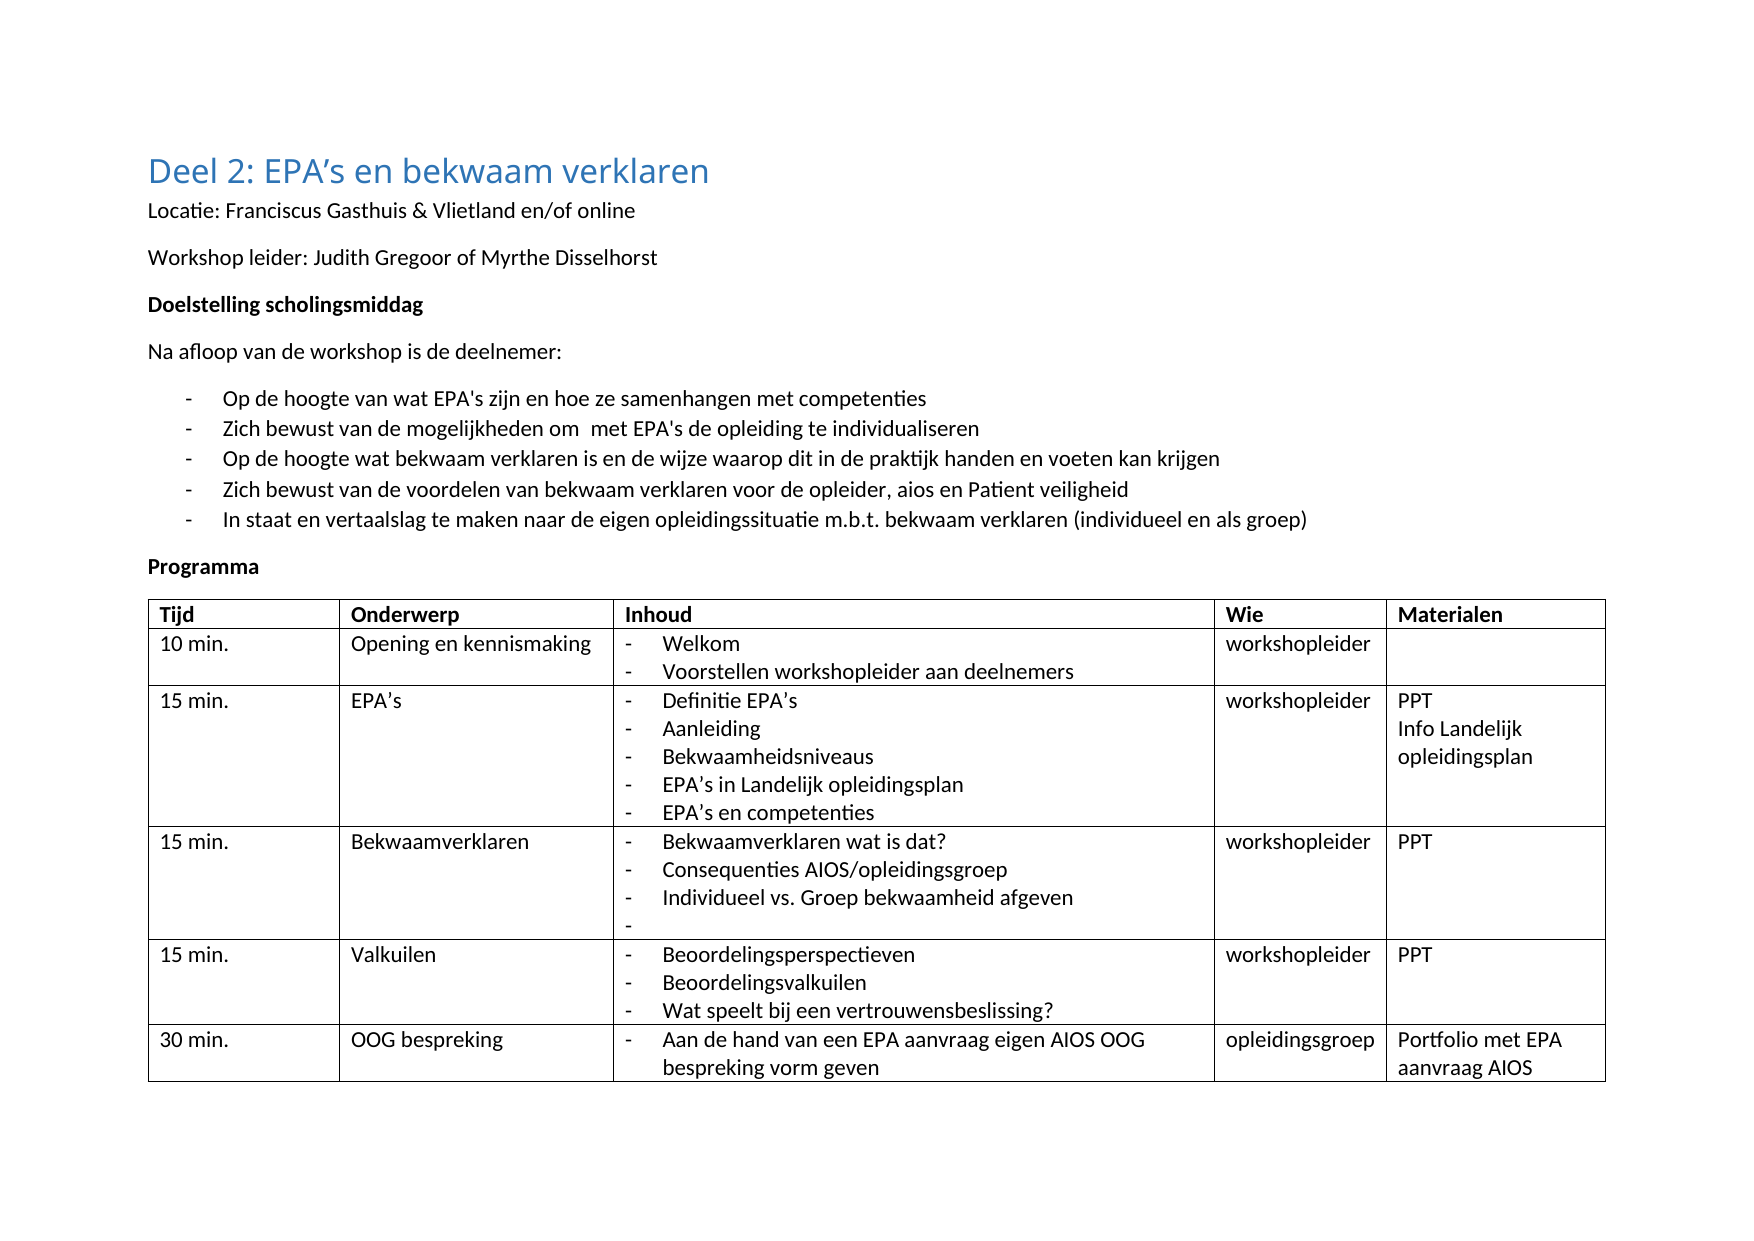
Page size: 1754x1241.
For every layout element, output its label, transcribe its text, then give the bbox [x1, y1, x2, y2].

text Locatie: Franciscus Gasthuis & Vlietland en/of online [148, 197, 1606, 224]
table_cell OOG bespreking [340, 1025, 613, 1081]
table_header Inhoud [614, 600, 1214, 628]
table_cell PPT [1387, 827, 1605, 939]
list Op de hoogte wat bekwaam verklaren is en de wijze waarop dit in de praktijk handen en voeten kan krijgen [185, 444, 1606, 472]
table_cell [614, 1025, 1214, 1081]
table_cell Bekwaamverklaren [340, 827, 613, 939]
table_cell 10 min. [149, 629, 339, 685]
table_cell PPT Info Landelijk opleidingsplan [1387, 686, 1605, 826]
list In staat en vertaalslag te maken naar de eigen opleidingssituatie m.b.t. bekwaam verklaren (individueel en als groep) [185, 505, 1606, 533]
table_cell Opening en kennismaking [340, 629, 613, 685]
text Programma [148, 552, 1606, 580]
table_cell opleidingsgroep [1215, 1025, 1386, 1081]
table_cell [1387, 629, 1605, 685]
text Na afloop van de workshop is de deelnemer: [148, 337, 1606, 365]
list Zich bewust van de voordelen van bekwaam verklaren voor de opleider, aios en Patient veiligheid [185, 475, 1606, 503]
table_cell workshopleider [1215, 686, 1386, 826]
table_cell 15 min. [149, 940, 339, 1024]
table_cell workshopleider [1215, 940, 1386, 1024]
table_header Tijd [149, 600, 339, 628]
table_cell PPT [1387, 940, 1605, 1024]
table_header Materialen [1387, 600, 1605, 628]
table_cell 15 min. [149, 686, 339, 826]
table_cell EPA’s [340, 686, 613, 826]
table_cell Welkom Voorstellen workshopleider aan deelnemers [614, 629, 1214, 685]
table_cell Valkuilen [340, 940, 613, 1024]
table_cell workshopleider [1215, 629, 1386, 685]
table_cell 30 min. [149, 1025, 339, 1081]
table_cell 15 min. [149, 827, 339, 939]
table_header Wie [1215, 600, 1386, 628]
table_cell Bekwaamverklaren wat is dat? Consequenties AIOS/opleidingsgroep Individueel vs. Groep bekwaamheid afgeven [614, 827, 1214, 939]
table_cell Beoordelingsperspectieven Beoordelingsvalkuilen Wat speelt bij een vertrouwensbeslissing? [614, 940, 1214, 1024]
list Zich bewust van de mogelijkheden om met EPA's de opleiding te individualiseren [185, 414, 1606, 442]
table_header Onderwerp [340, 600, 613, 628]
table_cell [1387, 1025, 1605, 1081]
list Op de hoogte van wat EPA's zijn en hoe ze samenhangen met competenties [185, 384, 1606, 412]
text Doelstelling scholingsmiddag [148, 290, 1606, 318]
table_cell Definitie EPA’s Aanleiding Bekwaamheidsniveaus EPA’s in Landelijk opleidingsplan EPA’s en competenties [614, 686, 1214, 826]
table_cell workshopleider [1215, 827, 1386, 939]
text Workshop leider: Judith Gregoor of Myrthe Disselhorst [148, 243, 1606, 271]
subtitle Deel 2: EPA’s en bekwaam verklaren [148, 148, 1606, 193]
